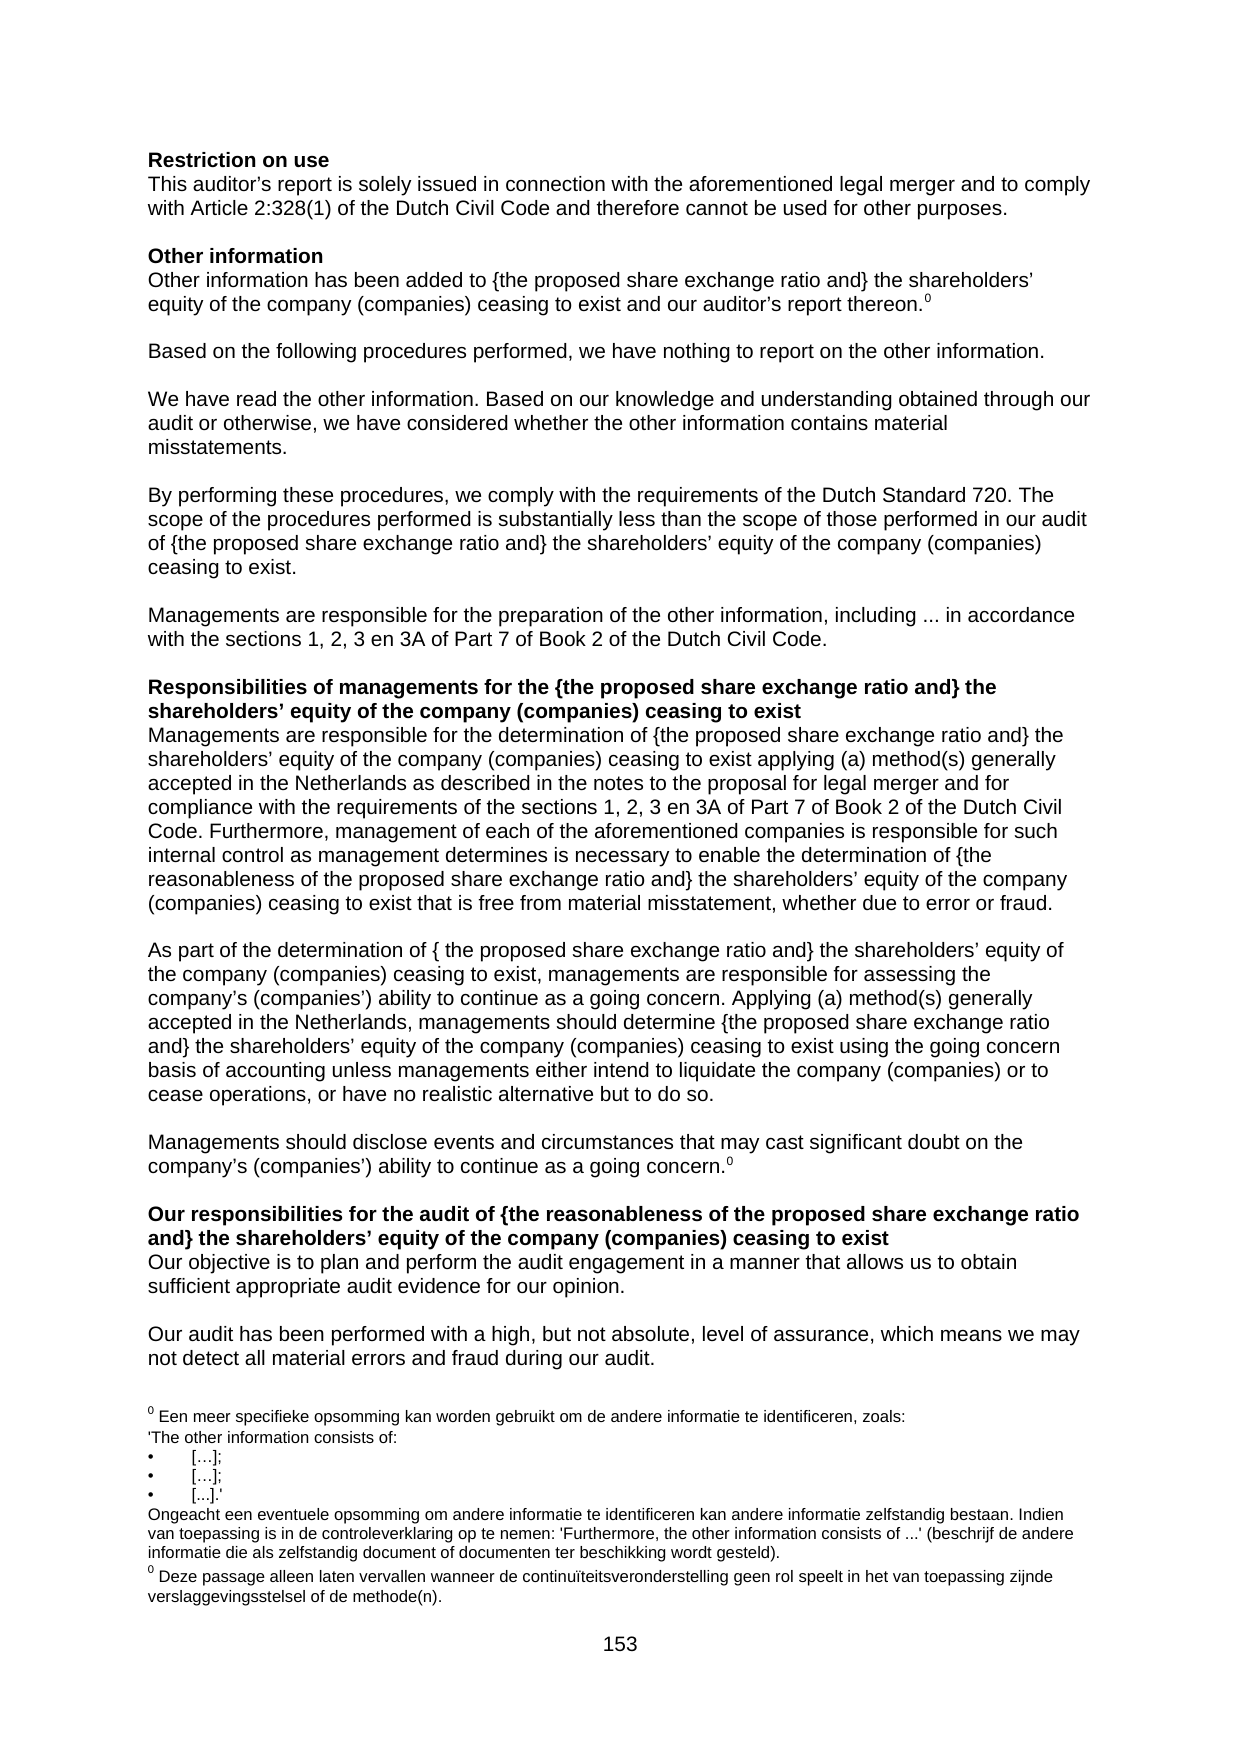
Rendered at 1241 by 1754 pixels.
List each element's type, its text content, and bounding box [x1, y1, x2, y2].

text By performing these procedures, we comply with the requirements of the Dutch Standard 720. The scope of the procedures performed is substantially less than the scope of those performed in our audit of {the proposed share exchange ratio and} the shareholders’ equity of the company (companies) ceasing to exist. [148, 483, 1093, 579]
text This auditor’s report is solely issued in connection with the aforementioned legal merger and to comply with Article 2:328(1) of the Dutch Civil Code and therefore cannot be used for other purposes. [148, 172, 1093, 219]
text As part of the determination of { the proposed share exchange ratio and} the shareholders’ equity of the company (companies) ceasing to exist, managements are responsible for assessing the company’s (companies’) ability to continue as a going concern. Applying (a) method(s) generally accepted in the Netherlands, managements should determine {the proposed share exchange ratio and} the shareholders’ equity of the company (companies) ceasing to exist using the going concern basis of accounting unless managements either intend to liquidate the company (companies) or to cease operations, or have no realistic alternative but to do so. [148, 938, 1093, 1106]
text Our objective is to plan and perform the audit engagement in a manner that allows us to obtain sufficient appropriate audit evidence for our opinion. [148, 1250, 1093, 1298]
text Our audit has been performed with a high, but not absolute, level of assurance, which means we may not detect all material errors and fraud during our audit. [148, 1322, 1093, 1369]
text Our responsibilities for the audit of {the reasonableness of the proposed share exchange ratio and} the shareholders’ equity of the company (companies) ceasing to exist [148, 1202, 1093, 1250]
text Other information has been added to {the proposed share exchange ratio and} the shareholders’ equity of the company (companies) ceasing to exist and our auditor’s report thereon. [148, 267, 1093, 315]
text Restriction on use [148, 148, 1093, 172]
text Managements should disclose events and circumstances that may cast significant doubt on the company’s (companies’) ability to continue as a going concern. [148, 1130, 1093, 1178]
text Responsibilities of managements for the {the proposed share exchange ratio and} the shareholders’ equity of the company (companies) ceasing to exist [148, 675, 1093, 723]
text Based on the following procedures performed, we have nothing to report on the other information. [148, 339, 1093, 363]
text Managements are responsible for the determination of {the proposed share exchange ratio and} the shareholders’ equity of the company (companies) ceasing to exist applying (a) method(s) generally accepted in the Netherlands as described in the notes to the proposal for legal merger and for compliance with the requirements of the sections 1, 2, 3 en 3A of Part 7 of Book 2 of the Dutch Civil Code. Furthermore, management of each of the aforementioned companies is responsible for such internal control as management determines is necessary to enable the determination of {the reasonableness of the proposed share exchange ratio and} the shareholders’ equity of the company (companies) ceasing to exist that is free from material misstatement, whether due to error or fraud. [148, 723, 1093, 914]
text Managements are responsible for the preparation of the other information, including ... in accordance with the sections 1, 2, 3 en 3A of Part 7 of Book 2 of the Dutch Civil Code. [148, 603, 1093, 651]
text We have read the other information. Based on our knowledge and understanding obtained through our audit or otherwise, we have considered whether the other information contains material misstatements. [148, 387, 1093, 459]
text Other information [148, 243, 1093, 267]
